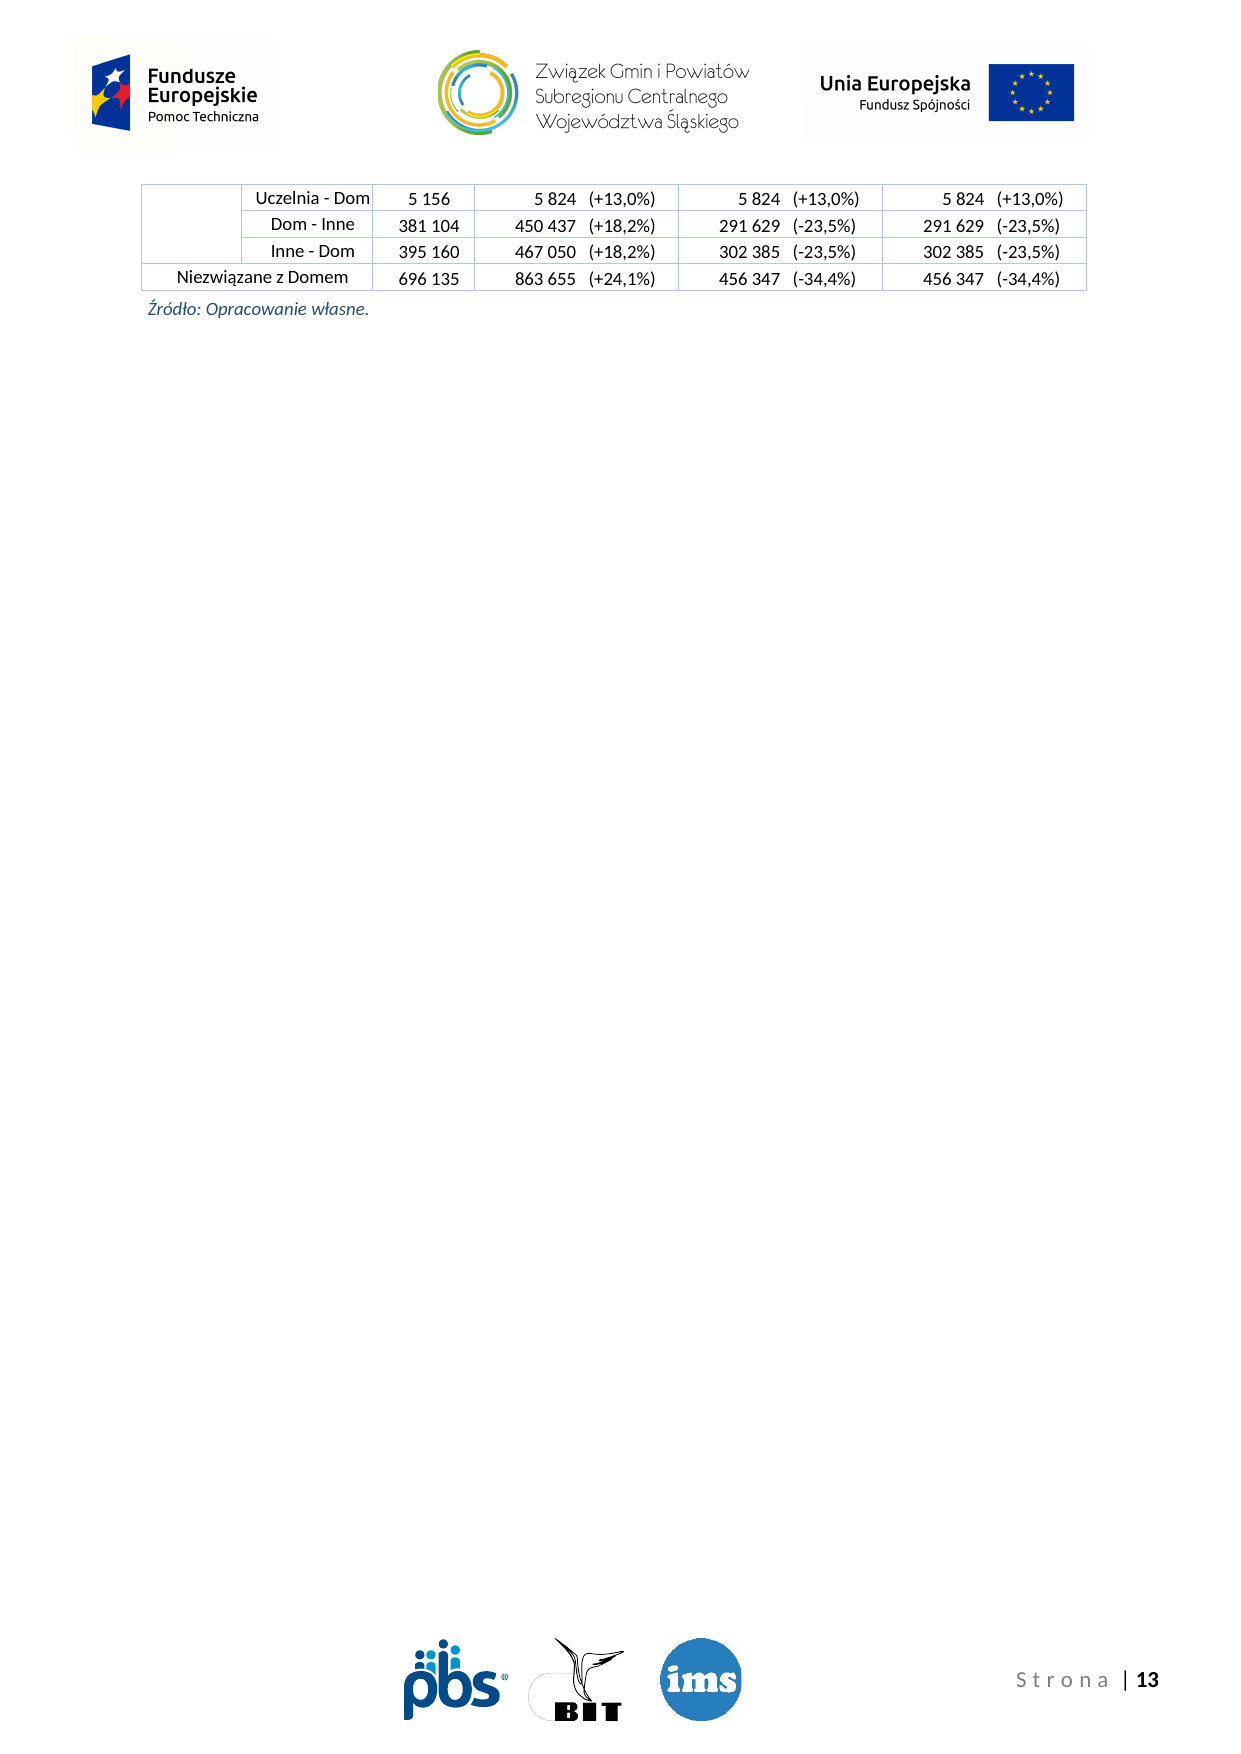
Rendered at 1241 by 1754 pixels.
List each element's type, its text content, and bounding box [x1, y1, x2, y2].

table_cell Uczelnia - Dom [242, 185, 372, 210]
table_cell 381 104 [373, 211, 474, 237]
table_cell 5 824 [679, 185, 781, 210]
picture [73, 35, 277, 150]
table_cell 5 824 [475, 185, 576, 210]
table_cell (-23,5%) [781, 211, 882, 237]
table_cell 395 160 [373, 238, 474, 263]
table_cell 467 050 [475, 238, 576, 263]
table_cell 456 347 [883, 264, 984, 290]
table_cell Niezwiązane z Domem [142, 264, 372, 290]
table_cell Inne - Dom [242, 238, 372, 263]
picture [437, 50, 750, 135]
table_cell 863 655 [475, 264, 576, 290]
picture [660, 1638, 742, 1721]
table_cell 450 437 [475, 211, 576, 237]
table_cell (-23,5%) [781, 238, 882, 263]
picture [522, 1634, 630, 1726]
table_cell 5 824 [883, 185, 984, 210]
table_cell 696 135 [373, 264, 474, 290]
table_cell 291 629 [679, 211, 781, 237]
picture [802, 45, 1093, 140]
table_cell (-34,4%) [985, 264, 1086, 290]
table_cell (+13,0%) [576, 185, 678, 210]
table_cell (+24,1%) [576, 264, 678, 290]
table_cell (+13,0%) [985, 185, 1086, 210]
table_cell 302 385 [679, 238, 781, 263]
table_cell (+18,2%) [576, 238, 678, 263]
table_cell (-23,5%) [985, 211, 1086, 237]
text Źródło: Opracowanie własne. [148, 297, 1093, 320]
table_cell Dom - Inne [242, 211, 372, 237]
table_cell 5 156 [373, 185, 474, 210]
table_cell 456 347 [679, 264, 781, 290]
table_cell (-23,5%) [985, 238, 1086, 263]
table_cell 291 629 [883, 211, 984, 237]
table_cell 302 385 [883, 238, 984, 263]
table_cell (+13,0%) [781, 185, 882, 210]
table_cell (+18,2%) [576, 211, 678, 237]
table_cell (-34,4%) [781, 264, 882, 290]
